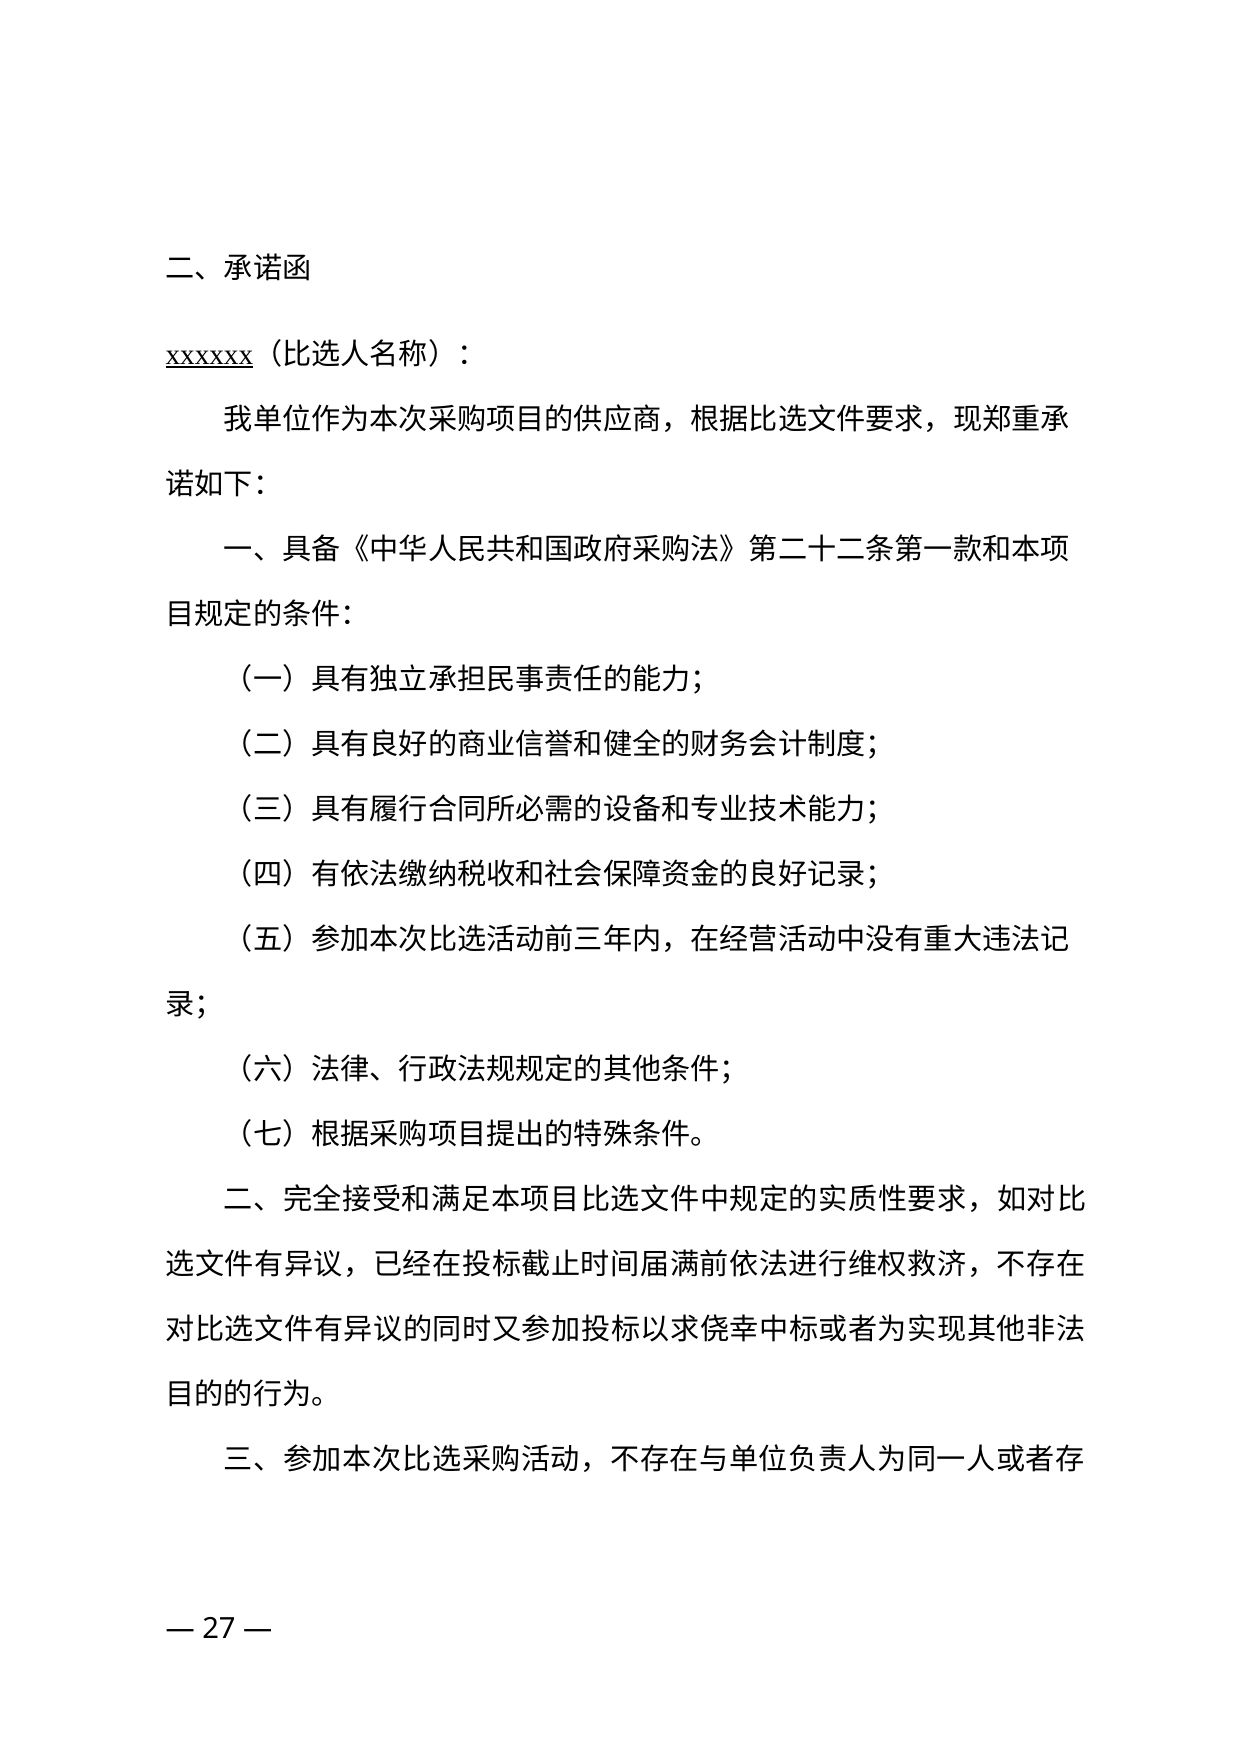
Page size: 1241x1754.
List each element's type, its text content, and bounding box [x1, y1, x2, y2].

text （一）具有独立承担民事责任的能力； [165, 644, 1087, 709]
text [165, 1424, 1087, 1489]
text （七）根据采购项目提出的特殊条件。 [165, 1099, 1087, 1164]
text 二、完全接受和满足本项目比选文件中规定的实质性要求，如对比选文件有异议，已经在投标截止时间届满前依法进行维权救济，不存在对比选文件有异议的同时又参加投标以求侥幸中标或者为实现其他非法目的的行为。 [165, 1164, 1087, 1424]
text 我单位作为本次采购项目的供应商，根据比选文件要求，现郑重承诺如下： [165, 384, 1087, 514]
text （五）参加本次比选活动前三年内，在经营活动中没有重大违法记录； [165, 904, 1087, 1034]
text （三）具有履行合同所必需的设备和专业技术能力； [165, 774, 1087, 839]
subtitle 二、承诺函 [165, 233, 1087, 298]
text xxxxxx（比选人名称）： [165, 319, 1087, 384]
text （四）有依法缴纳税收和社会保障资金的良好记录； [165, 839, 1087, 904]
text （二）具有良好的商业信誉和健全的财务会计制度； [165, 709, 1087, 774]
text （六）法律、行政法规规定的其他条件； [165, 1034, 1087, 1099]
text 一、具备《中华人民共和国政府采购法》第二十二条第一款和本项目规定的条件： [165, 514, 1087, 644]
